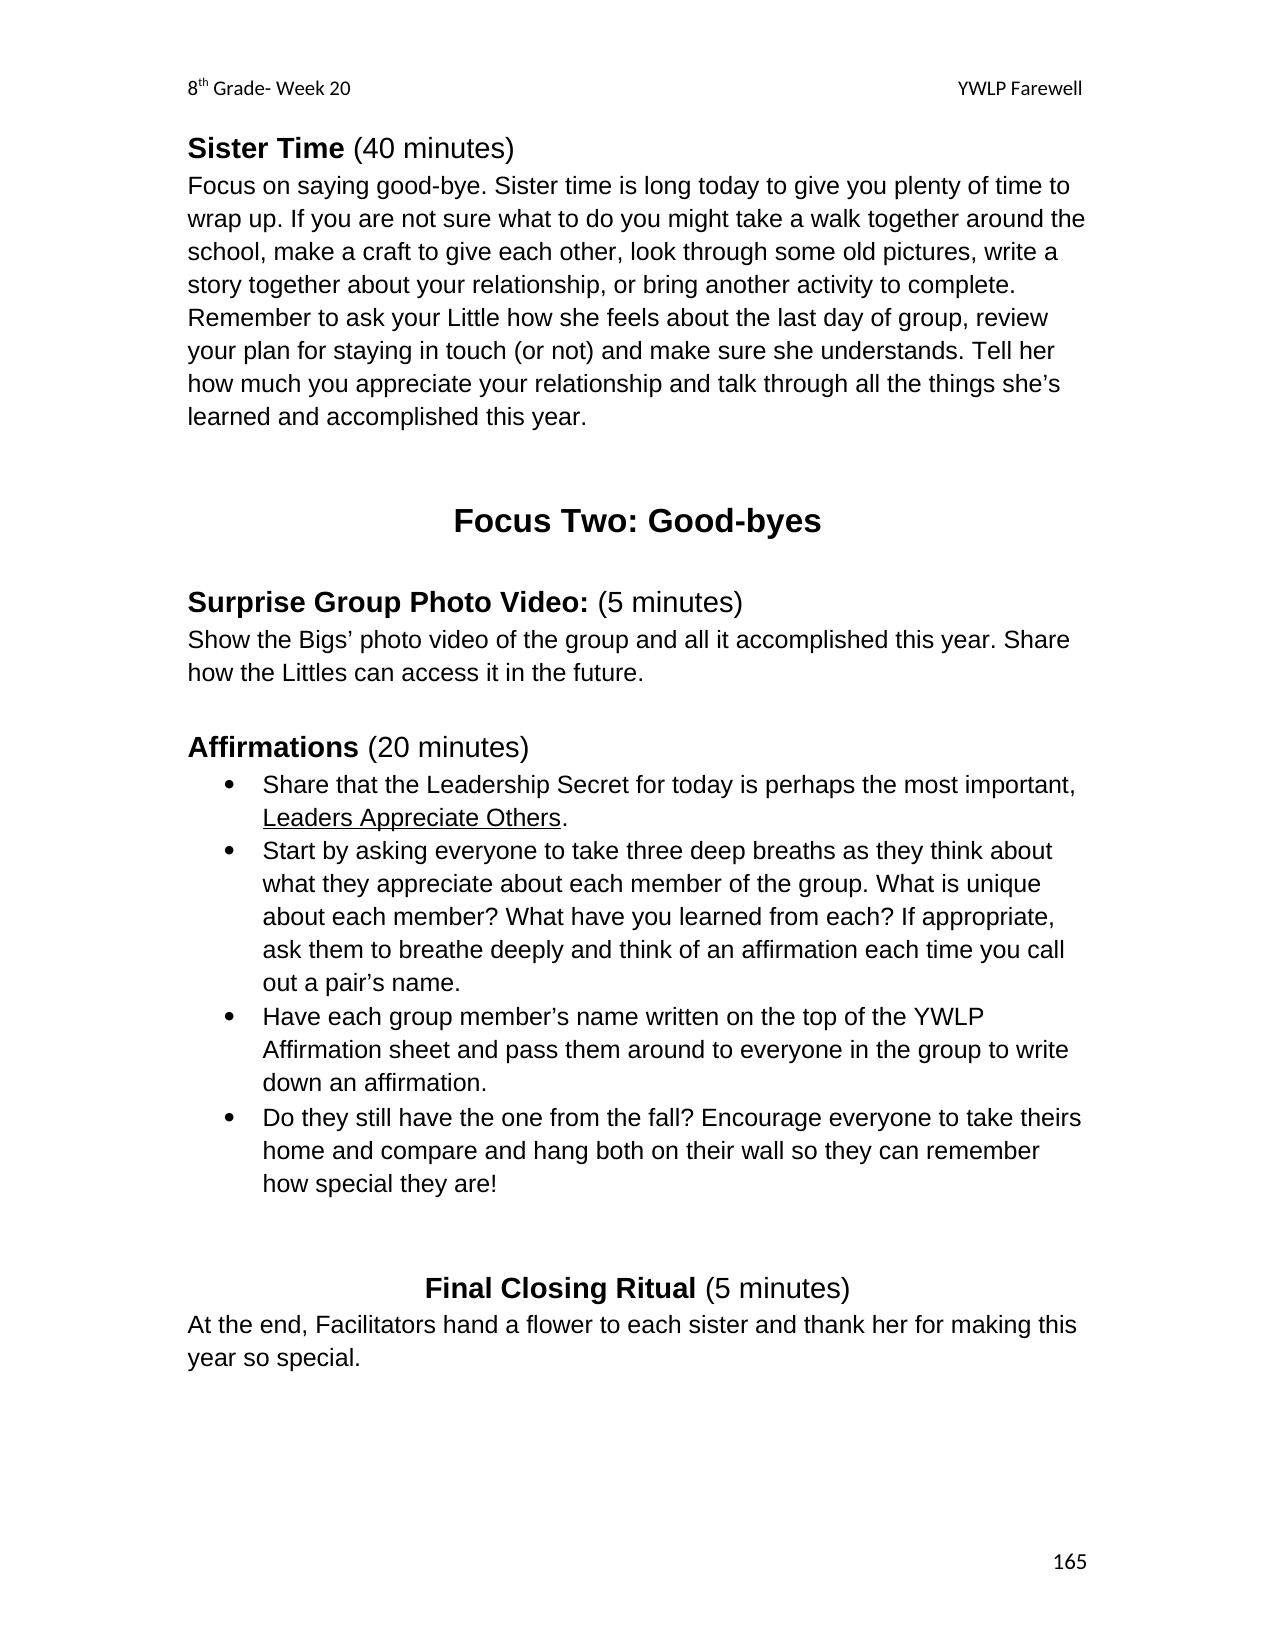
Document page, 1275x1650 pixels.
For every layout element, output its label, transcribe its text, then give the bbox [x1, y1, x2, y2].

text Affirmations (20 minutes) [187, 730, 1087, 764]
text Focus Two: Good-byes [187, 501, 1087, 540]
list Share that the Leadership Secret for today is perhaps the most important, Leaders Appreciate Others. [225, 770, 1087, 832]
text Focus on saying good-bye. Sister time is long today to give you plenty of time to wrap up. If you are not sure what to do you might take a walk together around the school, make a craft to give each other, look through some old pictures, write a story together about your relationship, or bring another activity to complete. Remember to ask your Little how she feels about the last day of group, review your plan for staying in touch (or not) and make sure she understands. Tell her how much you appreciate your relationship and talk through all the things she’s learned and accomplished this year. [187, 171, 1087, 431]
text Sister Time (40 minutes) [187, 131, 1087, 165]
text At the end, Facilitators hand a flower to each sister and thank her for making this year so special. [187, 1310, 1087, 1372]
text Final Closing Ritual (5 minutes) [187, 1271, 1087, 1304]
text Surprise Group Photo Video: (5 minutes) [187, 585, 1087, 619]
list Do they still have the one from the fall? Encourage everyone to take theirs home and compare and hang both on their wall so they can remember how special they are! [225, 1102, 1087, 1197]
list Have each group member’s name written on the top of the YWLP Affirmation sheet and pass them around to everyone in the group to write down an affirmation. [225, 1002, 1087, 1097]
text Show the Bigs’ photo video of the group and all it accomplished this year. Share how the Littles can access it in the future. [187, 625, 1087, 686]
list Start by asking everyone to take three deep breaths as they think about what they appreciate about each member of the group. What is unique about each member? What have you learned from each? If appropriate, ask them to breathe deeply and think of an affirmation each time you call out a pair’s name. [225, 836, 1087, 997]
